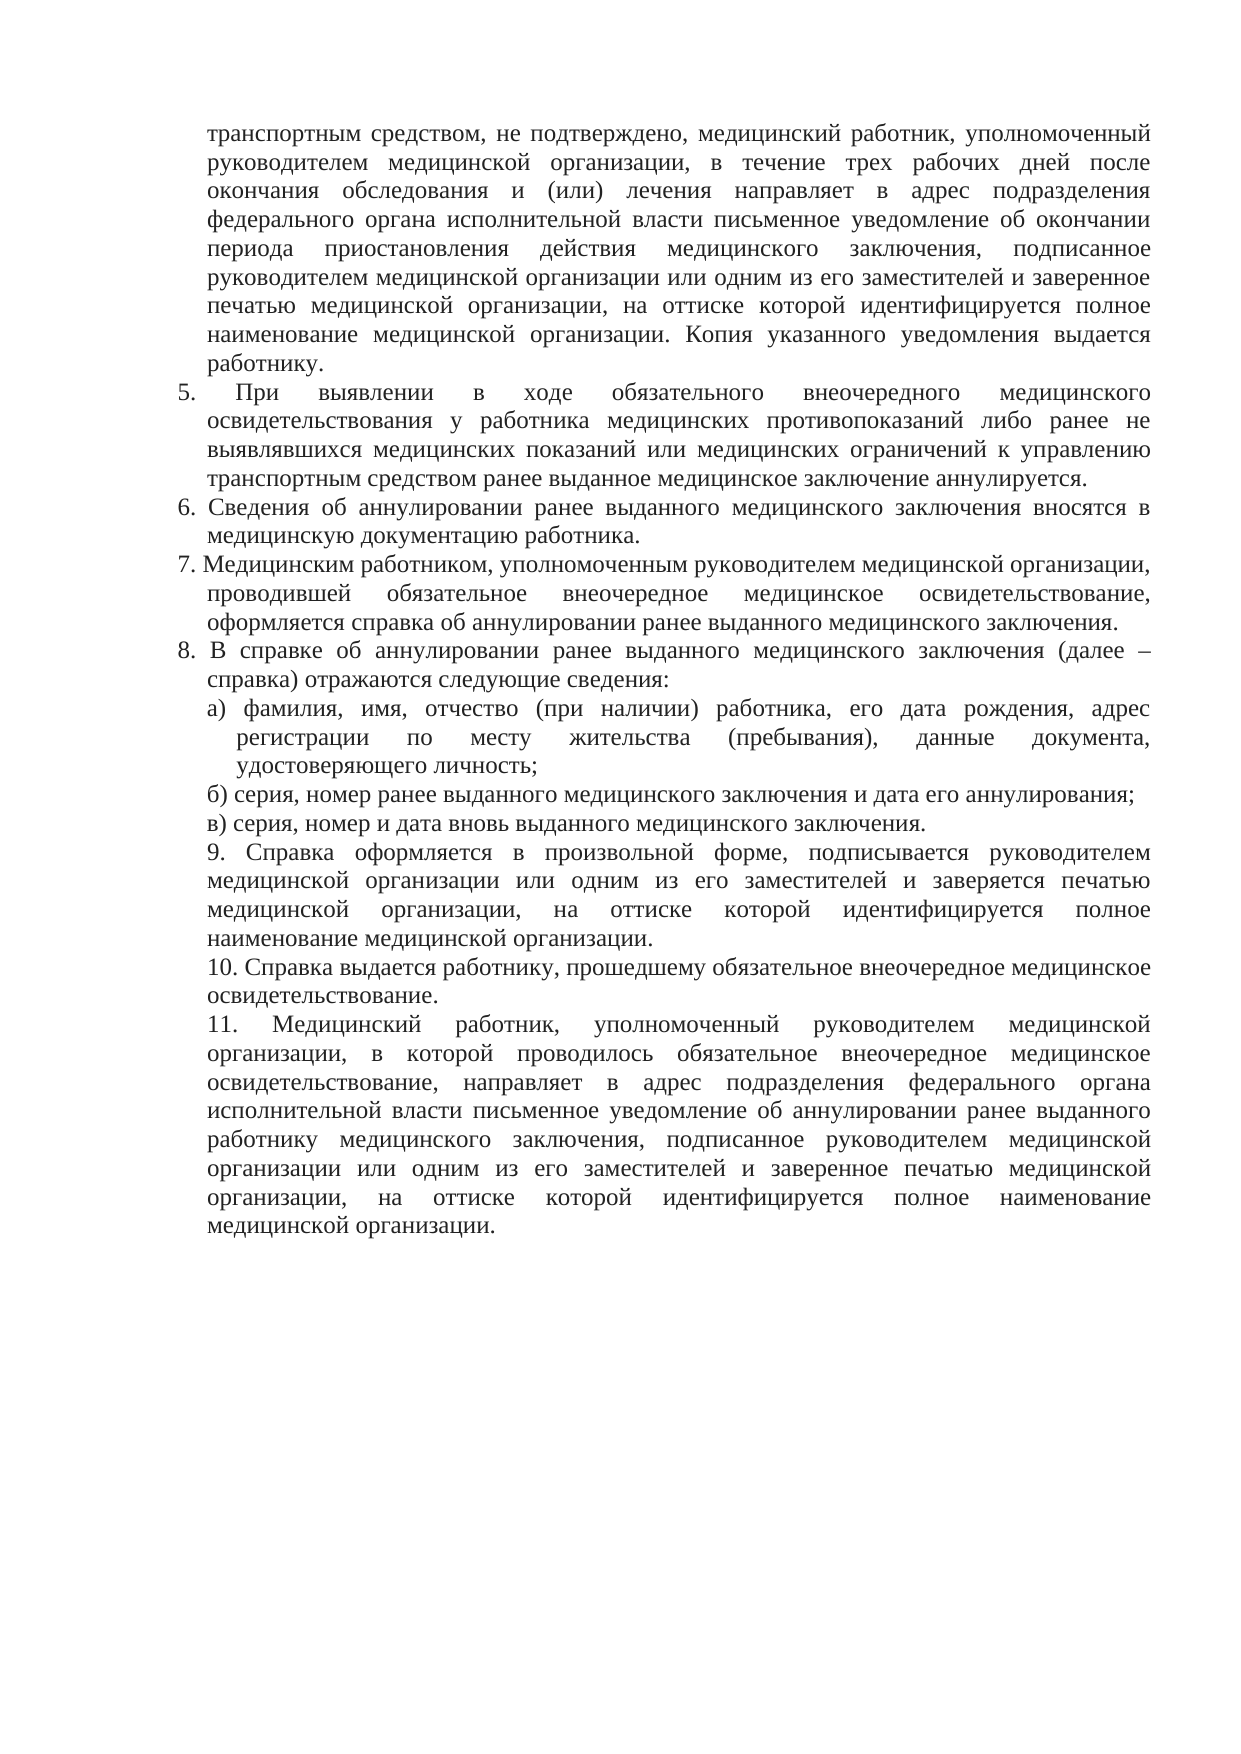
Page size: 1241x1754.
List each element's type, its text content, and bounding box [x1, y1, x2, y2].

text 11. Медицинский работник, уполномоченный руководителем медицинской организации, в которой проводилось обязательное внеочередное медицинское освидетельствование, направляет в адрес подразделения федерального органа исполнительной власти письменное уведомление об аннулировании ранее выданного работнику медицинского заключения, подписанное руководителем медицинской организации или одним из его заместителей и заверенное печатью медицинской организации, на оттиске которой идентифицируется полное наименование медицинской организации. [207, 1009, 1152, 1239]
text 9. Справка оформляется в произвольной форме, подписывается руководителем медицинской организации или одним из его заместителей и заверяется печатью медицинской организации, на оттиске которой идентифицируется полное наименование медицинской организации. [207, 837, 1152, 952]
text 10. Справка выдается работнику, прошедшему обязательное внеочередное медицинское освидетельствование. [207, 952, 1152, 1009]
text 5. При выявлении в ходе обязательного внеочередного медицинского освидетельствования у работника медицинских противопоказаний либо ранее не выявлявшихся медицинских показаний или медицинских ограничений к управлению транспортным средством ранее выданное медицинское заключение аннулируется. [177, 377, 1152, 492]
text а) фамилия, имя, отчество (при наличии) работника, его дата рождения, адрес регистрации по месту жительства (пребывания), данные документа, удостоверяющего личность; [207, 693, 1152, 779]
text 8. В справке об аннулировании ранее выданного медицинского заключения (далее – справка) отражаются следующие сведения: [177, 636, 1152, 693]
text б) серия, номер ранее выданного медицинского заключения и дата его аннулирования; [207, 779, 1152, 808]
text 7. Медицинским работником, уполномоченным руководителем медицинской организации, проводившей обязательное внеочередное медицинское освидетельствование, оформляется справка об аннулировании ранее выданного медицинского заключения. [177, 549, 1152, 636]
text в) серия, номер и дата вновь выданного медицинского заключения. [207, 808, 1152, 837]
text 6. Сведения об аннулировании ранее выданного медицинского заключения вносятся в медицинскую документацию работника. [177, 492, 1152, 549]
